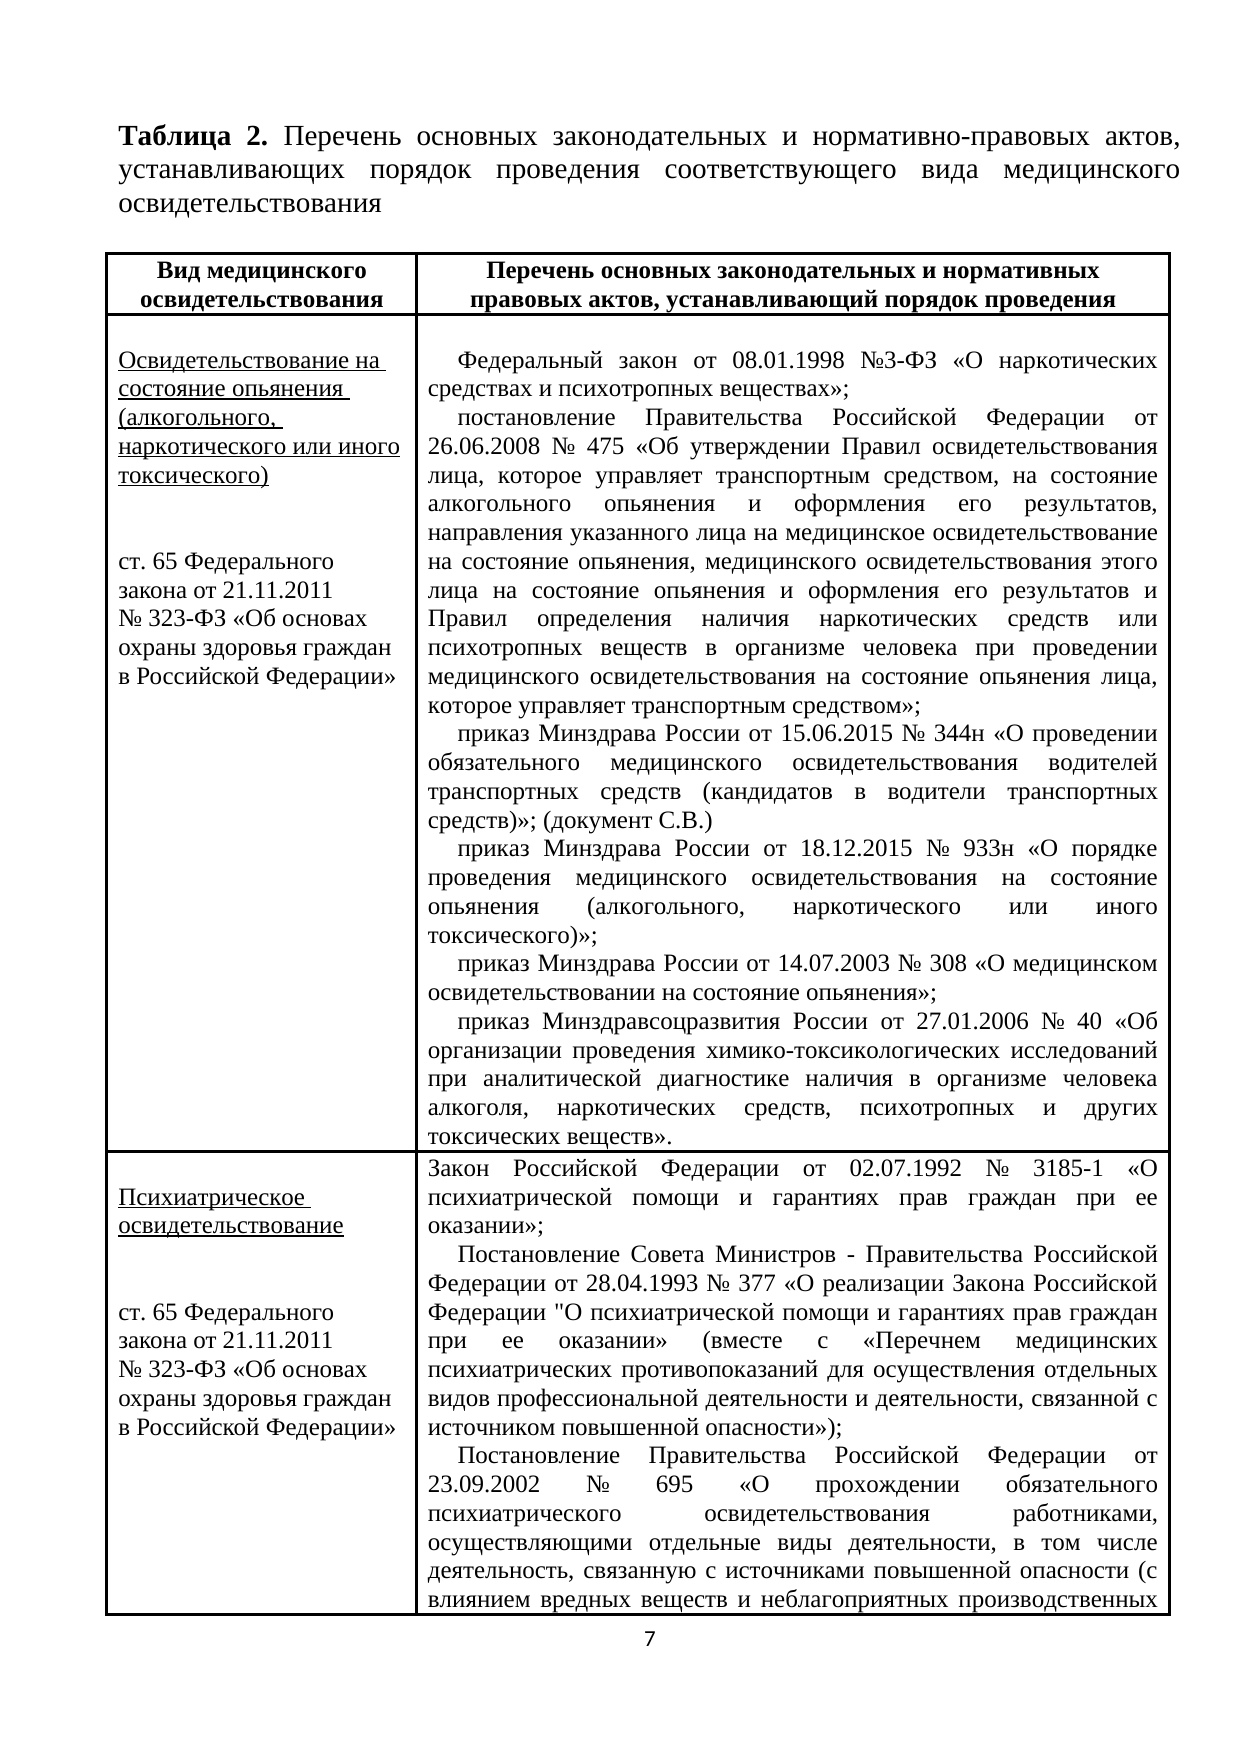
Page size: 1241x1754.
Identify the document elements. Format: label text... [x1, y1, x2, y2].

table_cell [418, 1153, 1168, 1613]
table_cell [108, 1153, 415, 1613]
table_cell Федеральный закон от 08.01.1998 №3-ФЗ «О наркотических средствах и психотропных веществах»; постановление Правительства Российской Федерации от 26.06.2008 № 475 «Об утверждении Правил освидетельствования лица, которое управляет транспортным средством, на состояние алкогольного опьянения и оформления его результатов, направления указанного лица на медицинское освидетельствование на состояние опьянения, медицинского освидетельствования этого лица на состояние опьянения и оформления его результатов и Правил определения наличия наркотических средств или психотропных веществ в организме человека при проведении медицинского освидетельствования на состояние опьянения лица, которое управляет транспортным средством»; приказ Минздрава России от 15.06.2015 № 344н «О проведении обязательного медицинского освидетельствования водителей транспортных средств (кандидатов в водители транспортных средств)»; (документ С.В.) приказ Минздрава России от 18.12.2015 № 933н «О порядке проведения медицинского освидетельствования на состояние опьянения (алкогольного, наркотического или иного токсического)»; приказ Минздрава России от 14.07.2003 № 308 «О медицинском освидетельствовании на состояние опьянения»; приказ Минздравсоцразвития России от 27.01.2006 № 40 «Об организации проведения химико-токсикологических исследований при аналитической диагностике наличия в организме человека алкоголя, наркотических средств, психотропных и других токсических веществ». [418, 316, 1168, 1150]
text Таблица 2. Перечень основных законодательных и нормативно-правовых актов, устанавливающих порядок проведения соответствующего вида медицинского освидетельствования [118, 118, 1181, 219]
table_header Вид медицинского освидетельствования [108, 255, 415, 313]
table_header Перечень основных законодательных и нормативных правовых актов, устанавливающий порядок проведения [418, 255, 1168, 313]
table_cell Освидетельствование на состояние опьянения (алкогольного, наркотического или иного токсического) ст. 65 Федерального закона от 21.11.2011 № 323-ФЗ «Об основах охраны здоровья граждан в Российской Федерации» [108, 316, 415, 1150]
